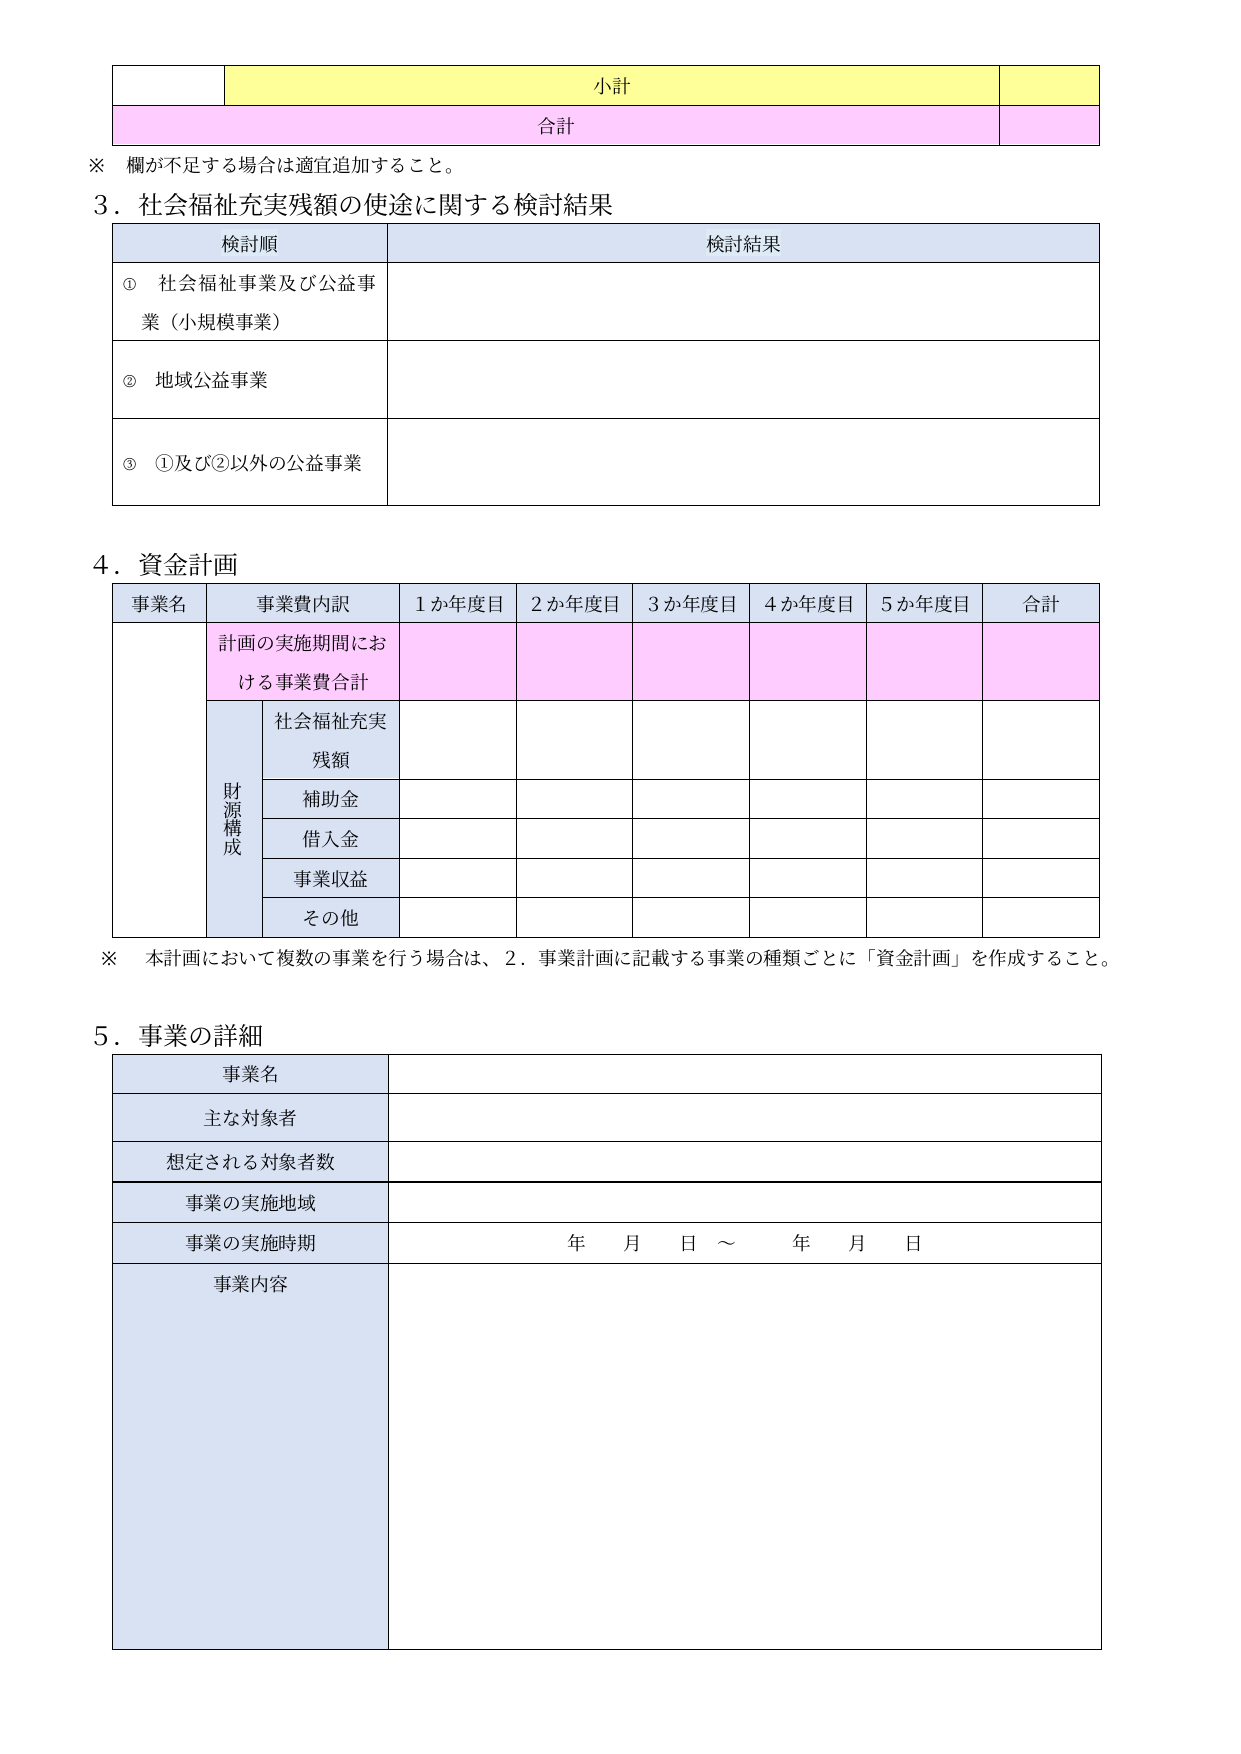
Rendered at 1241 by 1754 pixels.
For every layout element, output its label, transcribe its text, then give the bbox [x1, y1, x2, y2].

table_header １か年度目 [400, 584, 516, 622]
table_cell 小計 [225, 66, 999, 105]
table_cell [400, 859, 516, 897]
table_header 事業名 [113, 584, 206, 622]
text ４．資金計画 [89, 544, 1152, 583]
table_cell 事業の実施時期 [113, 1223, 388, 1263]
table_header 事業名 [113, 1055, 388, 1093]
table_cell [750, 701, 866, 778]
table_cell [389, 1094, 1101, 1141]
table_cell 合計 [113, 106, 999, 144]
table_header 検討順 [113, 224, 387, 262]
list 本計画において複数の事業を行う場合は、２．事業計画に記載する事業の種類ごとに「資金計画」を作成すること。 [101, 938, 1152, 976]
table_cell ① 社会福祉事業及び公益事業（小規模事業） [113, 263, 387, 340]
table_cell 年 月 日 ～ 年 月 日 [389, 1223, 1101, 1263]
table_cell ③ ①及び②以外の公益事業 [113, 419, 387, 504]
table_cell [400, 898, 516, 937]
table_cell [867, 780, 982, 818]
table_cell [389, 1142, 1101, 1181]
table_cell [400, 780, 516, 818]
table_header ３か年度目 [633, 584, 749, 622]
table_cell [750, 623, 866, 700]
text ５．事業の詳細 [89, 1015, 1152, 1053]
table_cell 借入金 [263, 819, 399, 858]
table_cell [1000, 106, 1099, 144]
table_cell [388, 341, 1099, 418]
table_header 事業費内訳 [207, 584, 399, 622]
table_cell [517, 701, 632, 778]
table_cell ② 地域公益事業 [113, 341, 387, 418]
table_header 合計 [983, 584, 1099, 622]
table_cell [633, 898, 749, 937]
table_cell [983, 780, 1099, 818]
table_cell [867, 701, 982, 778]
table_cell [867, 819, 982, 858]
table_cell 事業内容 [113, 1264, 388, 1649]
table_header ２か年度目 [517, 584, 632, 622]
table_cell 事業収益 [263, 859, 399, 897]
list 欄が不足する場合は適宜追加すること。 [89, 146, 1152, 184]
table_header 検討結果 [388, 224, 1099, 262]
table_header [389, 1055, 1101, 1093]
table_cell 事業の実施地域 [113, 1183, 388, 1222]
table_cell 社会福祉充実残額 [263, 701, 399, 778]
table_cell [389, 1183, 1101, 1222]
table_cell 計画の実施期間における事業費合計 [207, 623, 399, 700]
table_cell [517, 898, 632, 937]
table_header ５か年度目 [867, 584, 982, 622]
table_cell [388, 419, 1099, 504]
table_cell [750, 859, 866, 897]
table_cell [983, 623, 1099, 700]
table_cell 補助金 [263, 780, 399, 818]
table_cell [983, 701, 1099, 778]
table_cell [517, 623, 632, 700]
table_cell 主な対象者 [113, 1094, 388, 1141]
table_cell [633, 819, 749, 858]
table_cell [1000, 66, 1099, 105]
table_cell [750, 819, 866, 858]
table_cell [867, 623, 982, 700]
table_cell [867, 859, 982, 897]
table_header ４か年度目 [750, 584, 866, 622]
table_cell [517, 780, 632, 818]
table_cell [867, 898, 982, 937]
table_cell [750, 898, 866, 937]
table_cell [517, 819, 632, 858]
table_cell [633, 780, 749, 818]
table_cell [983, 819, 1099, 858]
table_cell [750, 780, 866, 818]
table_cell [633, 859, 749, 897]
table_cell [633, 701, 749, 778]
table_cell [400, 819, 516, 858]
table_cell 想定される対象者数 [113, 1142, 388, 1181]
table_cell [517, 859, 632, 897]
table_cell [400, 701, 516, 778]
table_cell [113, 623, 206, 937]
text ３．社会福祉充実残額の使途に関する検討結果 [89, 184, 1152, 223]
table_cell [983, 898, 1099, 937]
table_cell [633, 623, 749, 700]
table_cell [389, 1264, 1101, 1649]
table_cell [983, 859, 1099, 897]
table_cell [388, 263, 1099, 340]
table_cell 財源構成 [207, 701, 262, 937]
table_cell [400, 623, 516, 700]
table_cell その他 [263, 898, 399, 937]
